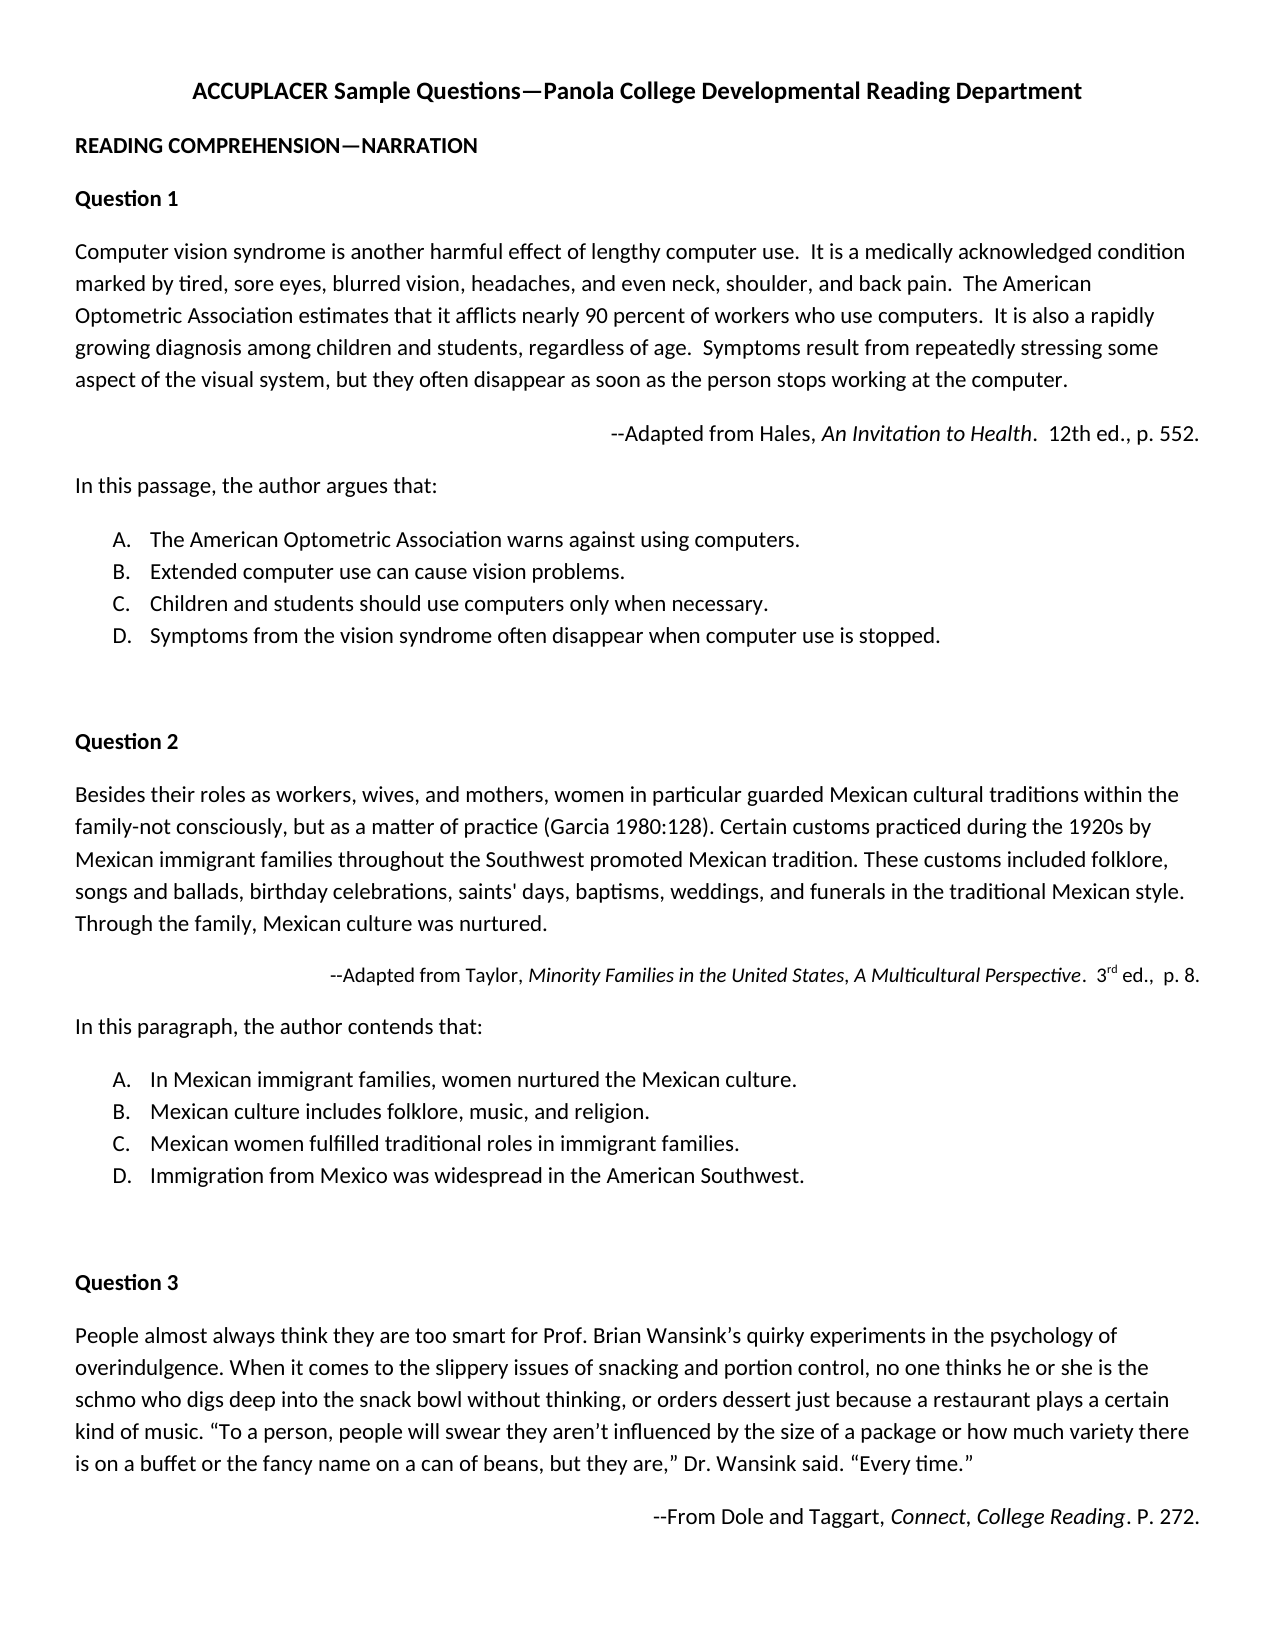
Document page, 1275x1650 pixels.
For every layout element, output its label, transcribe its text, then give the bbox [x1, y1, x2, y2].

text Question 2 [75, 727, 1200, 755]
text READING COMPREHENSION—NARRATION [75, 131, 1200, 159]
list Extended computer use can cause vision problems. [112, 557, 1200, 585]
text Question 3 [75, 1268, 1200, 1296]
list In Mexican immigrant families, women nurtured the Mexican culture. [112, 1065, 1200, 1093]
text --From Dole and Taggart, Connect, College Reading. P. 272. [75, 1502, 1200, 1531]
text Computer vision syndrome is another harmful effect of lengthy computer use. It is a medically acknowledged condition marked by tired, sore eyes, blurred vision, headaches, and even neck, shoulder, and back pain. The American Optometric Association estimates that it afflicts nearly 90 percent of workers who use computers. It is also a rapidly growing diagnosis among children and students, regardless of age. Symptoms result from repeatedly stressing some aspect of the visual system, but they often disappear as soon as the person stops working at the computer. [75, 237, 1200, 394]
list Immigration from Mexico was widespread in the American Southwest. [112, 1162, 1200, 1190]
list Mexican culture includes folklore, music, and religion. [112, 1097, 1200, 1125]
text ACCUPLACER Sample Questions—Panola College Developmental Reading Department [75, 75, 1200, 106]
list Children and students should use computers only when necessary. [112, 589, 1200, 617]
list The American Optometric Association warns against using computers. [112, 525, 1200, 553]
list Mexican women fulfilled traditional roles in immigrant families. [112, 1129, 1200, 1157]
text --Adapted from Hales, An Invitation to Health. 12th ed., p. 552. [75, 419, 1200, 447]
list Symptoms from the vision syndrome often disappear when computer use is stopped. [112, 621, 1200, 649]
text In this passage, the author argues that: [75, 472, 1200, 500]
text People almost always think they are too smart for Prof. Brian Wansink’s quirky experiments in the psychology of overindulgence. When it comes to the slippery issues of snacking and portion control, no one thinks he or she is the schmo who digs deep into the snack bowl without thinking, or orders dessert just because a restaurant plays a certain kind of music. “To a person, people will swear they aren’t influenced by the size of a package or how much variety there is on a buffet or the fancy name on a can of beans, but they are,” Dr. Wansink said. “Every time.” [75, 1321, 1200, 1477]
text In this paragraph, the author contends that: [75, 1012, 1200, 1040]
text Besides their roles as workers, wives, and mothers, women in particular guarded Mexican cultural traditions within the family-not consciously, but as a matter of practice (Garcia 1980:128). Certain customs practiced during the 1920s by Mexican immigrant families throughout the Southwest promoted Mexican tradition. These customs included folklore, songs and ballads, birthday celebrations, saints' days, baptisms, weddings, and funerals in the traditional Mexican style. Through the family, Mexican culture was nurtured. [75, 780, 1200, 937]
text --Adapted from Taylor, Minority Families in the United States, A Multicultural Perspective. 3rd ed., p. 8. [75, 962, 1200, 987]
text Question 1 [75, 184, 1200, 212]
